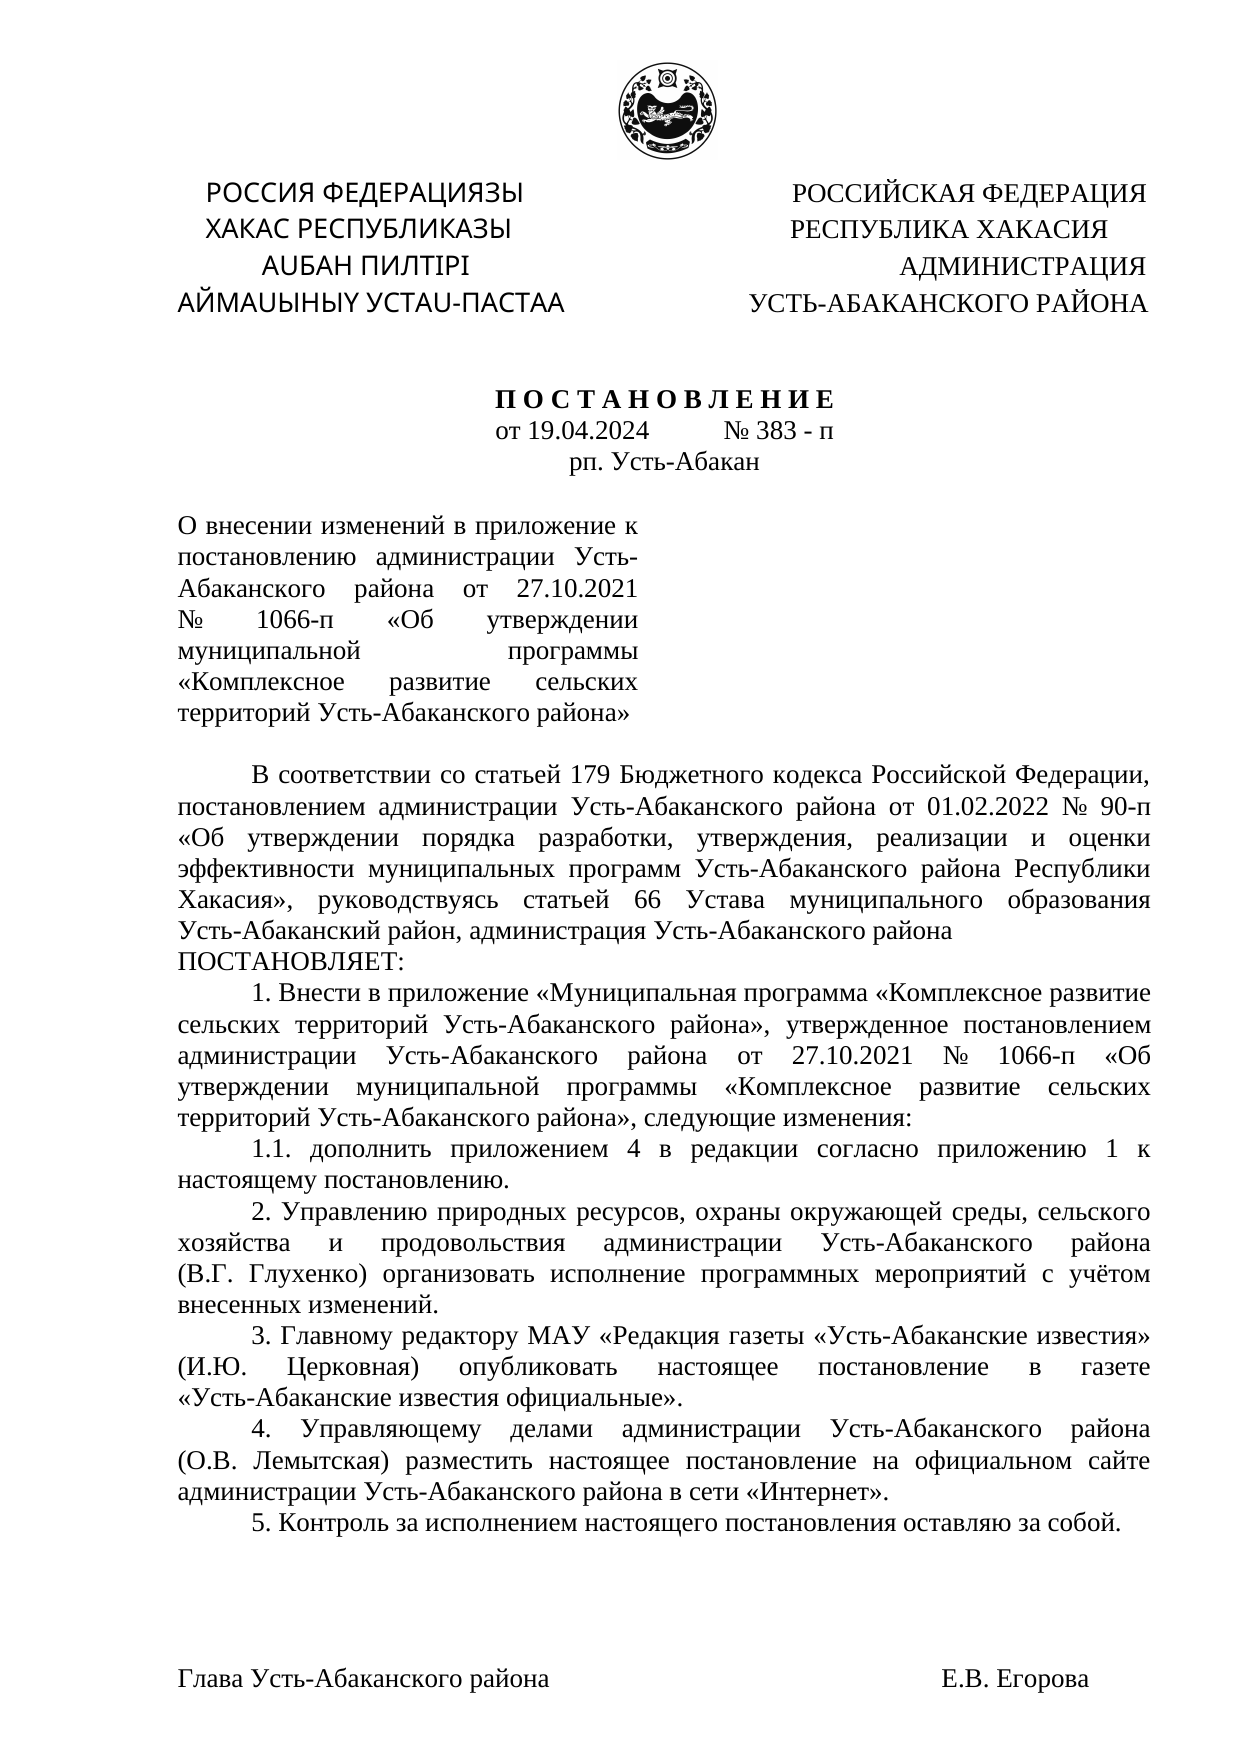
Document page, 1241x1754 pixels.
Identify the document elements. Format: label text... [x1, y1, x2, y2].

text РОССИЯ ФЕДЕРАЦИЯЗЫ РОССИЙСКАЯ ФЕДЕРАЦИЯ [177, 173, 1152, 210]
text 5. Контроль за исполнением настоящего постановления оставляю за собой. [177, 1506, 1152, 1537]
text 4. Управляющему делами администрации Усть-Абаканского района (О.В. Лемытская) разместить настоящее постановление на официальном сайте администрации Усть-Абаканского района в сети «Интернет». [177, 1413, 1152, 1506]
text 1. Внести в приложение «Муниципальная программа «Комплексное развитие сельских территорий Усть-Абаканского района», утвержденное постановлением администрации Усть-Абаканского района от 27.10.2021 № 1066-п «Об утверждении муниципальной программы «Комплексное развитие сельских территорий Усть-Абаканского района», следующие изменения: [177, 977, 1152, 1132]
text 1.1. дополнить приложением 4 в редакции согласно приложению 1 к настоящему постановлению. [177, 1132, 1152, 1194]
text В соответствии со статьей 179 Бюджетного кодекса Российской Федерации, постановлением администрации Усть-Абаканского района от 01.02.2022 № 90-п «Об утверждении порядка разработки, утверждения, реализации и оценки эффективности муниципальных программ Усть-Абаканского района Республики Хакасия», руководствуясь статьей 66 Устава муниципального образования Усть-Абаканский район, администрация Усть-Абаканского района [177, 758, 1152, 945]
text П О С Т А Н О В Л Е Н И Е [177, 383, 1152, 414]
text 3. Главному редактору МАУ «Редакция газеты «Усть-Абаканские известия» (И.Ю. Церковная) опубликовать настоящее постановление в газете «Усть-Абаканские известия официальные». [177, 1319, 1152, 1413]
text АUБАН ПИЛТIРI АДМИНИСТРАЦИЯ АЙМАUЫНЫY УСТАU-ПАСТАА УСТЬ-АБАКАНСКОГО РАЙОНА [177, 247, 1152, 321]
table_header О внесении изменений в приложение к постановлению администрации Усть-Абаканского района от 27.10.2021 № 1066-п «Об утверждении муниципальной программы «Комплексное развитие сельских территорий Усть-Абаканского района» [166, 509, 650, 758]
text рп. Усть-Абакан [177, 445, 1152, 476]
text от 19.04.2024 № 383 - п [177, 414, 1152, 445]
text ПОСТАНОВЛЯЕТ: [177, 945, 1152, 977]
picture [616, 60, 718, 160]
text Глава Усть-Абаканского района Е.В. Егорова [177, 1662, 1152, 1693]
text ХАКАС РЕСПУБЛИКАЗЫ РЕСПУБЛИКА ХАКАСИЯ [177, 210, 1152, 247]
text 2. Управлению природных ресурсов, охраны окружающей среды, сельского хозяйства и продовольствия администрации Усть-Абаканского района (В.Г. Глухенко) организовать исполнение программных мероприятий с учётом внесенных изменений. [177, 1194, 1152, 1319]
